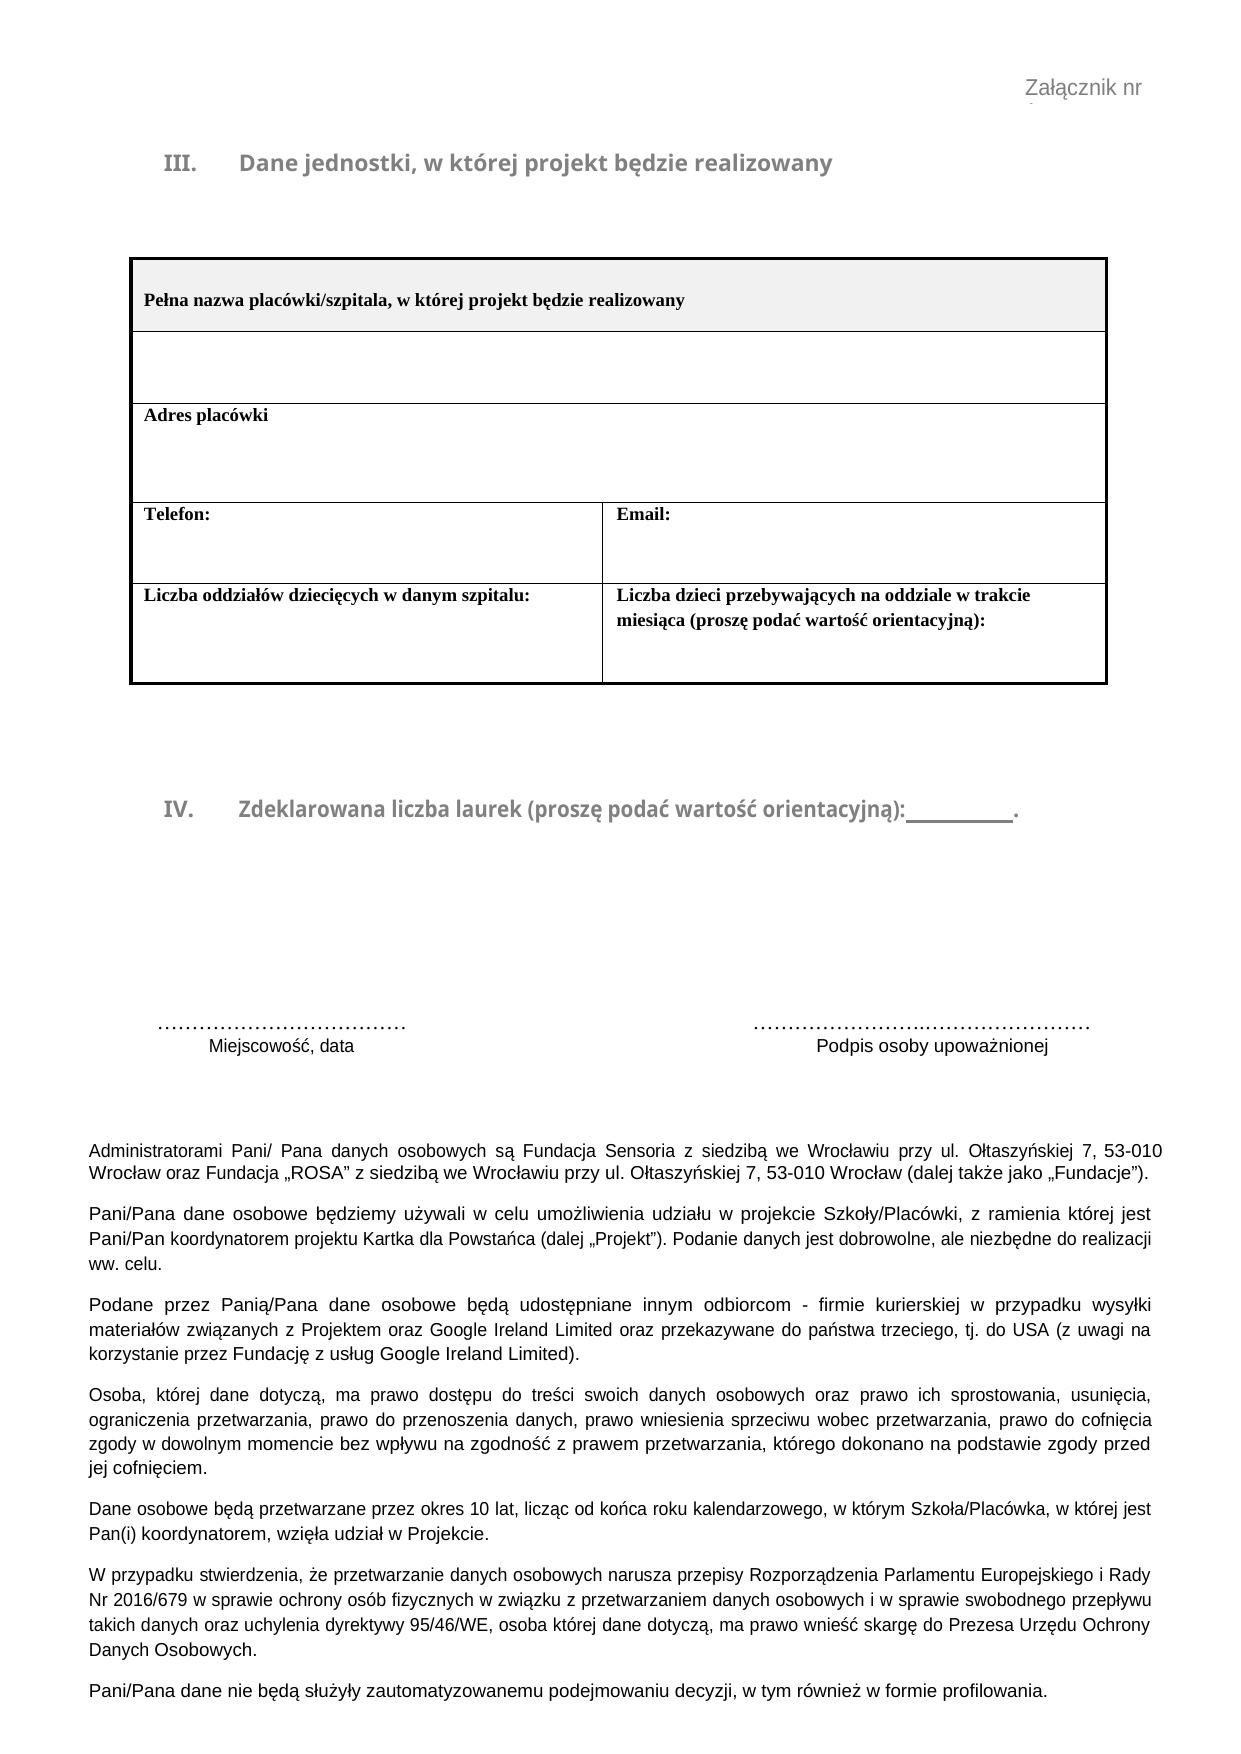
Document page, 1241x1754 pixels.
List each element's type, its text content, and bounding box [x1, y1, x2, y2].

table_cell [133, 332, 1105, 403]
text ……………………………… …………………….…………………… [84, 1010, 1163, 1034]
table_cell Adres placówki [133, 404, 1105, 502]
text W przypadku stwierdzenia, że przetwarzanie danych osobowych narusza przepisy Rozporządzenia Parlamentu Europejskiego i Rady Nr 2016/679 w sprawie ochrony osób fizycznych w związku z przetwarzaniem danych osobowych i w sprawie swobodnego przepływu takich danych oraz uchylenia dyrektywy 95/46/WE, osoba której dane dotyczą, ma prawo wnieść skargę do Prezesa Urzędu Ochrony Danych Osobowych. [89, 1564, 1152, 1660]
table_header Pełna nazwa placówki/szpitala, w której projekt będzie realizowany [133, 260, 1105, 331]
text Podane przez Panią/Pana dane osobowe będą udostępniane innym odbiorcom - firmie kurierskiej w przypadku wysyłki materiałów związanych z Projektem oraz Google Ireland Limited oraz przekazywane do państwa trzeciego, tj. do USA (z uwagi na korzystanie przez Fundację z usług Google Ireland Limited). [89, 1294, 1152, 1364]
table_cell Liczba dzieci przebywających na oddziale w trakcie miesiąca (proszę podać wartość orientacyjną): [603, 584, 1105, 682]
table_cell Email: [603, 503, 1105, 583]
table_cell Telefon: [133, 503, 602, 583]
table_cell Liczba oddziałów dziecięcych w danym szpitalu: [133, 584, 602, 682]
list Dane jednostki, w której projekt będzie realizowany [164, 147, 1163, 178]
text Osoba, której dane dotyczą, ma prawo dostępu do treści swoich danych osobowych oraz prawo ich sprostowania, usunięcia, ograniczenia przetwarzania, prawo do przenoszenia danych, prawo wniesienia sprzeciwu wobec przetwarzania, prawo do cofnięcia zgody w dowolnym momencie bez wpływu na zgodność z prawem przetwarzania, którego dokonano na podstawie zgody przed jej cofnięciem. [89, 1384, 1152, 1478]
list Zdeklarowana liczba laurek (proszę podać wartość orientacyjną): . [164, 793, 1163, 824]
text Pani/Pana dane osobowe będziemy używali w celu umożliwienia udziału w projekcie Szkoły/Placówki, z ramienia której jest Pani/Pan koordynatorem projektu Kartka dla Powstańca (dalej „Projekt”). Podanie danych jest dobrowolne, ale niezbędne do realizacji ww. celu. [89, 1203, 1152, 1274]
text Dane osobowe będą przetwarzane przez okres 10 lat, licząc od końca roku kalendarzowego, w którym Szkoła/Placówka, w której jest Pan(i) koordynatorem, wzięła udział w Projekcie. [89, 1498, 1152, 1544]
text Miejscowość, data Podpis osoby upoważnionej [94, 1035, 1163, 1056]
text Pani/Pana dane nie będą służyły zautomatyzowanemu podejmowaniu decyzji, w tym również w formie profilowania. [89, 1680, 1163, 1701]
text Administratorami Pani/ Pana danych osobowych są Fundacja Sensoria z siedzibą we Wrocławiu przy ul. Ołtaszyńskiej 7, 53-010 Wrocław oraz Fundacja „ROSA” z siedzibą we Wrocławiu przy ul. Ołtaszyńskiej 7, 53-010 Wrocław (dalej także jako „Fundacje”). [89, 1140, 1163, 1183]
